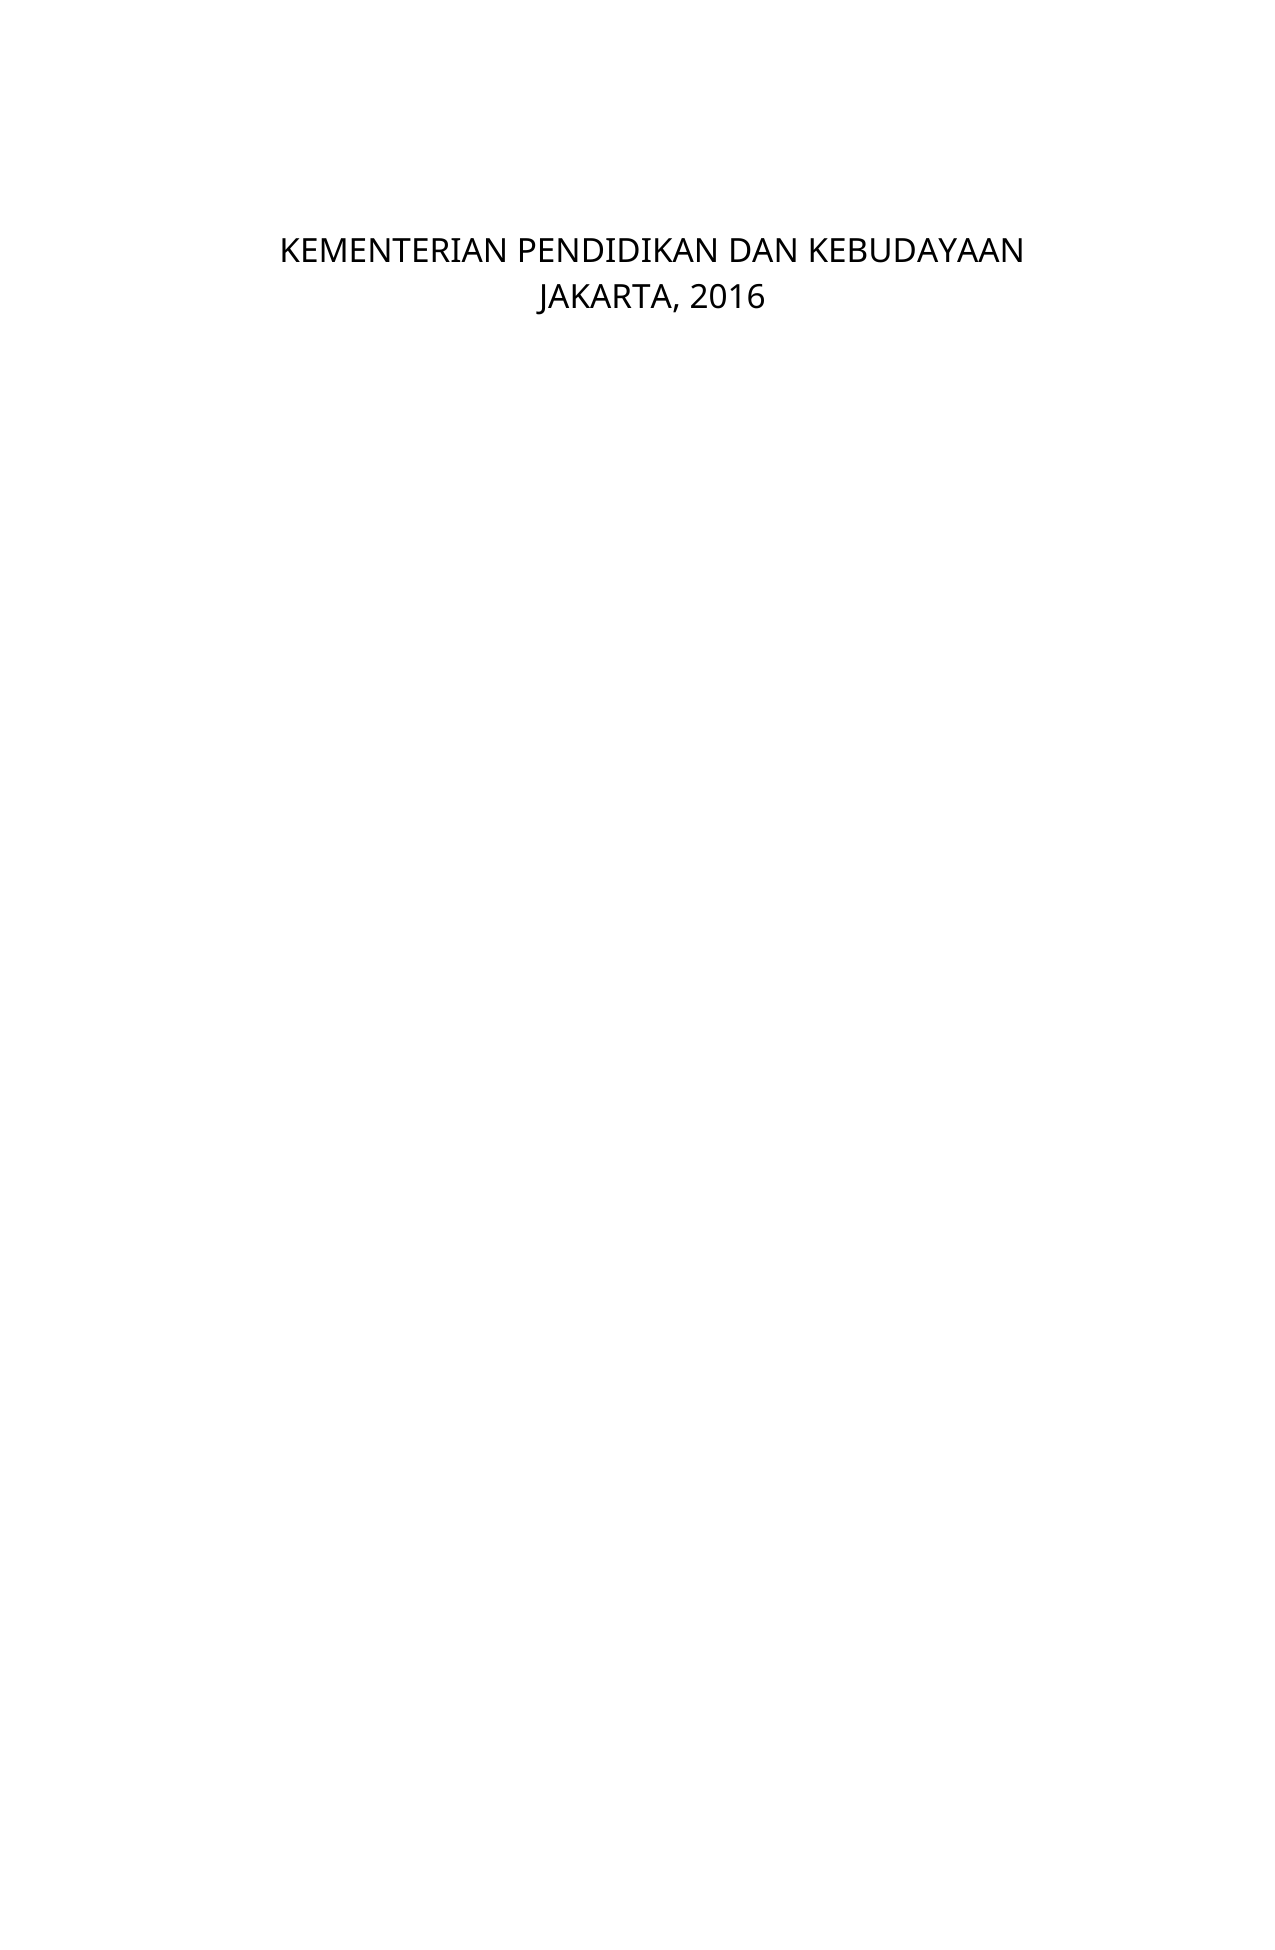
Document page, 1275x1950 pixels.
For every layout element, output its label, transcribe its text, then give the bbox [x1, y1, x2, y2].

text KEMENTERIAN PENDIDIKAN DAN KEBUDAYAAN [177, 227, 1127, 272]
text JAKARTA, 2016 [177, 272, 1127, 318]
